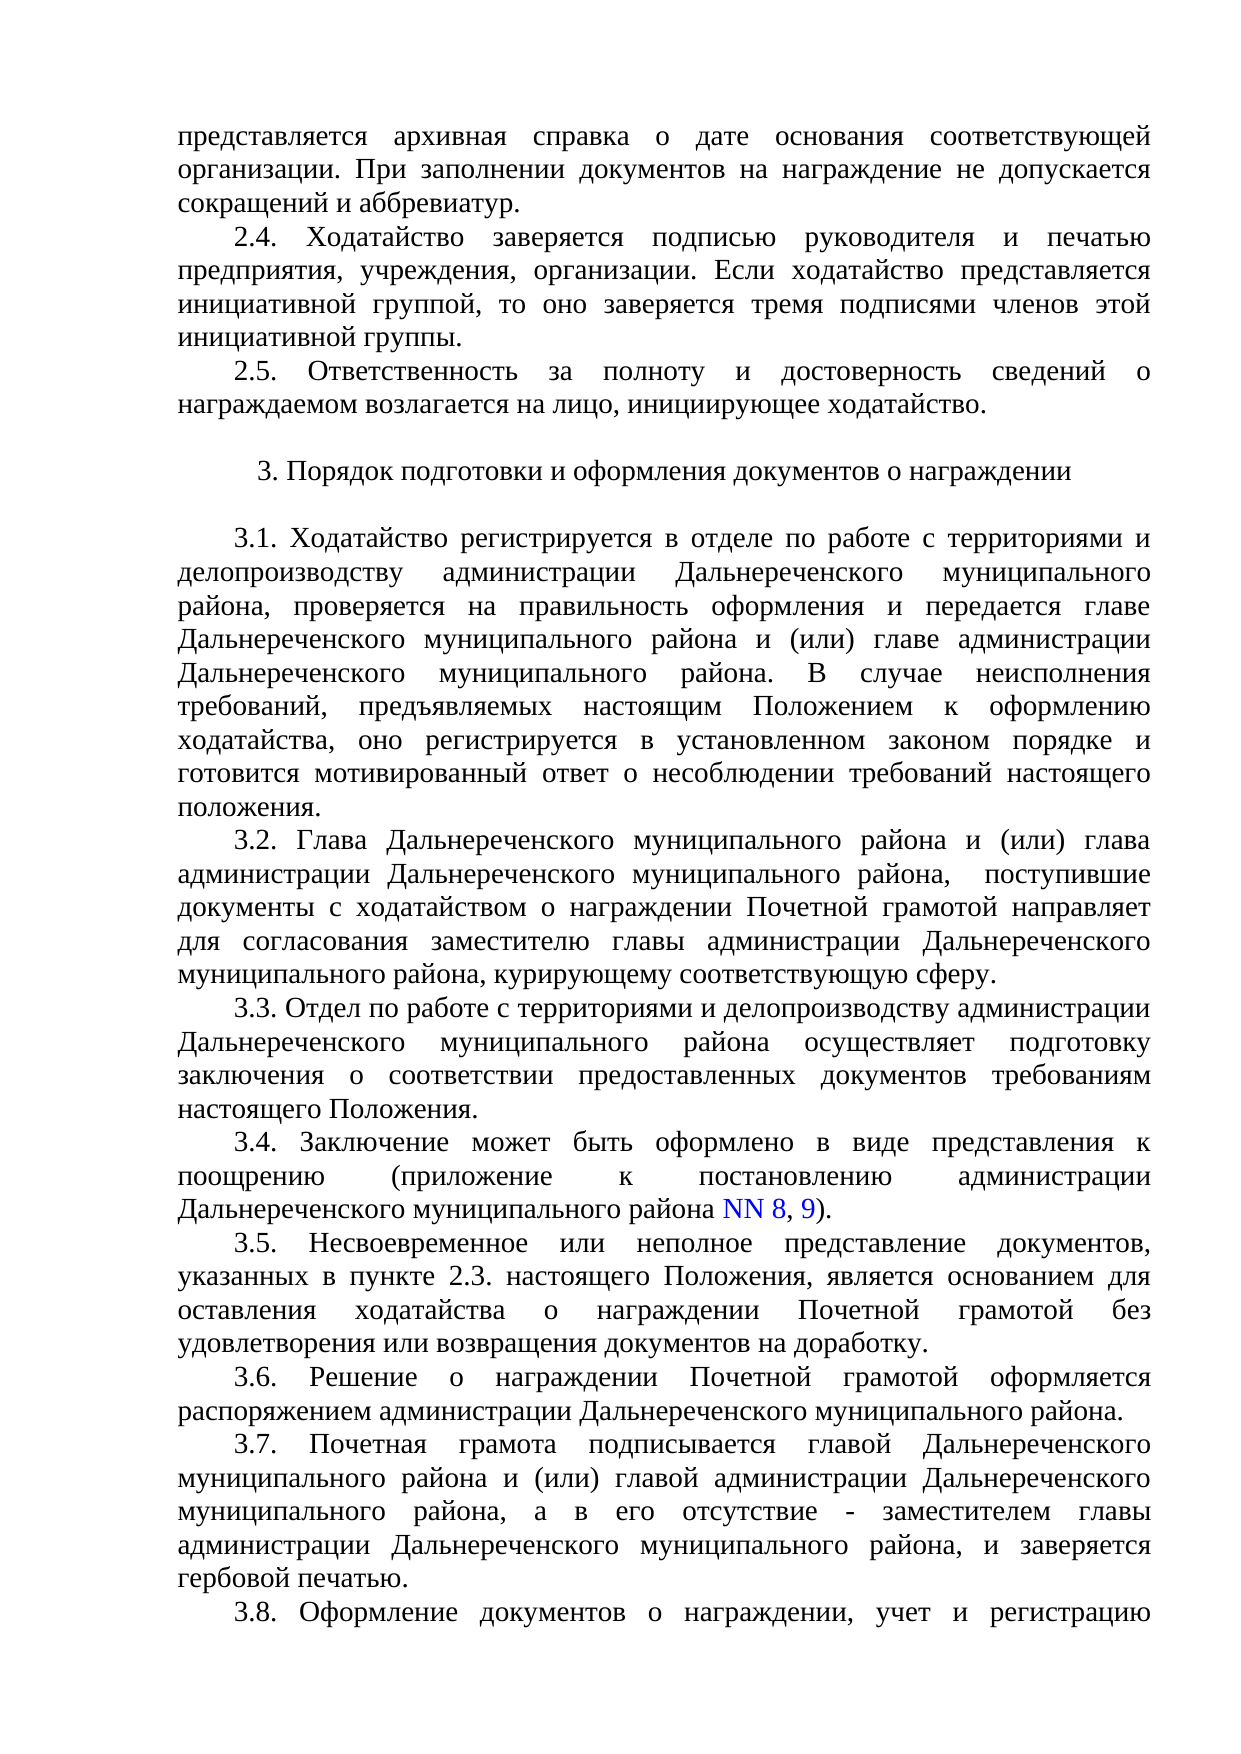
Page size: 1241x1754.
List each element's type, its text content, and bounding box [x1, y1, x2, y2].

text 3. Порядок подготовки и оформления документов о награждении [177, 453, 1152, 487]
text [177, 118, 1152, 219]
text 3.7. Почетная грамота подписывается главой Дальнереченского муниципального района и (или) главой администрации Дальнереченского муниципального района, а в его отсутствие - заместителем главы администрации Дальнереченского муниципального района, и заверяется гербовой печатью. [177, 1426, 1152, 1594]
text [177, 1594, 1152, 1627]
text 2.4. Ходатайство заверяется подписью руководителя и печатью предприятия, учреждения, организации. Если ходатайство представляется инициативной группой, то оно заверяется тремя подписями членов этой инициативной группы. [177, 219, 1152, 353]
text 3.3. Отдел по работе с территориями и делопроизводству администрации Дальнереченского муниципального района осуществляет подготовку заключения о соответствии предоставленных документов требованиям настоящего Положения. [177, 990, 1152, 1124]
text 3.2. Глава Дальнереченского муниципального района и (или) глава администрации Дальнереченского муниципального района, поступившие документы с ходатайством о награждении Почетной грамотой направляет для согласования заместителю главы администрации Дальнереченского муниципального района, курирующему соответствующую сферу. [177, 822, 1152, 990]
text 3.5. Несвоевременное или неполное представление документов, указанных в пункте 2.3. настоящего Положения, является основанием для оставления ходатайства о награждении Почетной грамотой без удовлетворения или возвращения документов на доработку. [177, 1225, 1152, 1359]
text 3.1. Ходатайство регистрируется в отделе по работе с территориями и делопроизводству администрации Дальнереченского муниципального района, проверяется на правильность оформления и передается главе Дальнереченского муниципального района и (или) главе администрации Дальнереченского муниципального района. В случае неисполнения требований, предъявляемых настоящим Положением к оформлению ходатайства, оно регистрируется в установленном законом порядке и готовится мотивированный ответ о несоблюдении требований настоящего положения. [177, 521, 1152, 822]
text 2.5. Ответственность за полноту и достоверность сведений о награждаемом возлагается на лицо, инициирующее ходатайство. [177, 353, 1152, 420]
text 3.4. Заключение может быть оформлено в виде представления к поощрению (приложение к постановлению администрации Дальнереченского муниципального района NN 8, 9). [177, 1124, 1152, 1225]
text 3.6. Решение о награждении Почетной грамотой оформляется распоряжением администрации Дальнереченского муниципального района. [177, 1359, 1152, 1426]
